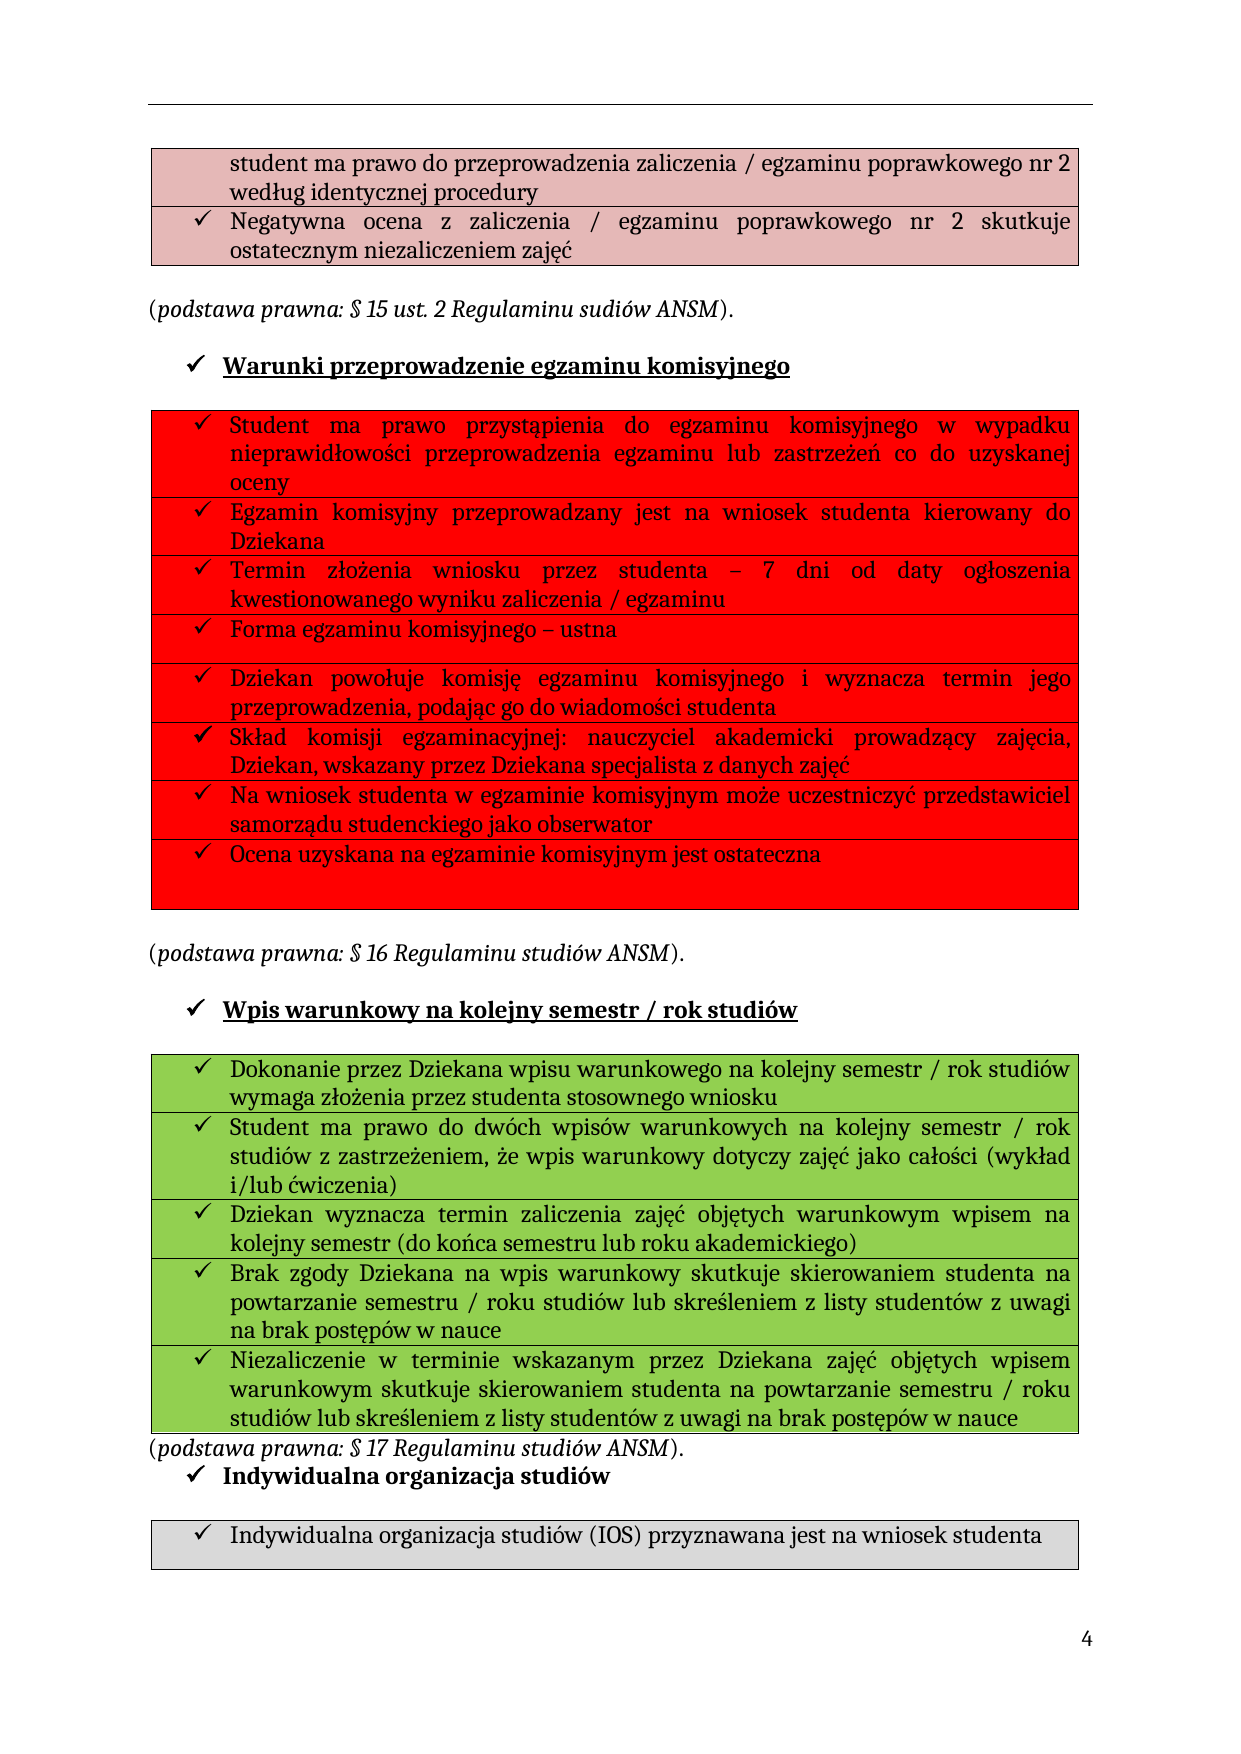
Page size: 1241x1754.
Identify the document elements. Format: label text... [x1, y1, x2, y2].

table_cell Brak zgody Dziekana na wpis warunkowy skutkuje skierowaniem studenta na powtarzanie semestru / roku studiów lub skreśleniem z listy studentów z uwagi na brak postępów w nauce [152, 1259, 1078, 1345]
table_cell Ocena uzyskana na egzaminie komisyjnym jest ostateczna [152, 840, 1078, 909]
table_cell Dziekan wyznacza termin zaliczenia zajęć objętych warunkowym wpisem na kolejny semestr (do końca semestru lub roku akademickiego) [152, 1200, 1078, 1258]
table_cell Skład komisji egzaminacyjnej: nauczyciel akademicki prowadzący zajęcia, Dziekan, wskazany przez Dziekana specjalista z danych zajęć [152, 723, 1078, 780]
table_cell Negatywna ocena z zaliczenia / egzaminu poprawkowego nr 2 skutkuje ostatecznym niezaliczeniem zajęć [152, 207, 1078, 265]
table_cell Egzamin komisyjny przeprowadzany jest na wniosek studenta kierowany do Dziekana [152, 498, 1078, 555]
table_cell Student ma prawo do dwóch wpisów warunkowych na kolejny semestr / rok studiów z zastrzeżeniem, że wpis warunkowy dotyczy zajęć jako całości (wykład i/lub ćwiczenia) [152, 1113, 1078, 1199]
table_cell Niezaliczenie w terminie wskazanym przez Dziekana zajęć objętych wpisem warunkowym skutkuje skierowaniem studenta na powtarzanie semestru / roku studiów lub skreśleniem z listy studentów z uwagi na brak postępów w nauce [152, 1346, 1078, 1432]
text (podstawa prawna: § 16 Regulaminu studiów ANSM). [148, 938, 1093, 967]
table_header Indywidualna organizacja studiów (IOS) przyznawana jest na wniosek studenta [152, 1521, 1078, 1569]
list Warunki przeprowadzenie egzaminu komisyjnego [185, 352, 1093, 381]
text (podstawa prawna: § 17 Regulaminu studiów ANSM). [148, 1433, 1093, 1462]
table_header Dokonanie przez Dziekana wpisu warunkowego na kolejny semestr / rok studiów wymaga złożenia przez studenta stosownego wniosku [152, 1055, 1078, 1112]
table_cell Dziekan powołuje komisję egzaminu komisyjnego i wyznacza termin jego przeprowadzenia, podając go do wiadomości studenta [152, 664, 1078, 722]
table_header Student ma prawo przystąpienia do egzaminu komisyjnego w wypadku nieprawidłowości przeprowadzenia egzaminu lub zastrzeżeń co do uzyskanej oceny [152, 411, 1078, 497]
list Indywidualna organizacja studiów [185, 1462, 1093, 1491]
table_cell Na wniosek studenta w egzaminie komisyjnym może uczestniczyć przedstawiciel samorządu studenckiego jako obserwator [152, 781, 1078, 839]
text (podstawa prawna: § 15 ust. 2 Regulaminu sudiów ANSM). [148, 294, 1093, 323]
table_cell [152, 149, 1078, 206]
table_cell Termin złożenia wniosku przez studenta – 7 dni od daty ogłoszenia kwestionowanego wyniku zaliczenia / egzaminu [152, 556, 1078, 614]
list Wpis warunkowy na kolejny semestr / rok studiów [185, 996, 1093, 1025]
table_cell Forma egzaminu komisyjnego – ustna [152, 615, 1078, 663]
